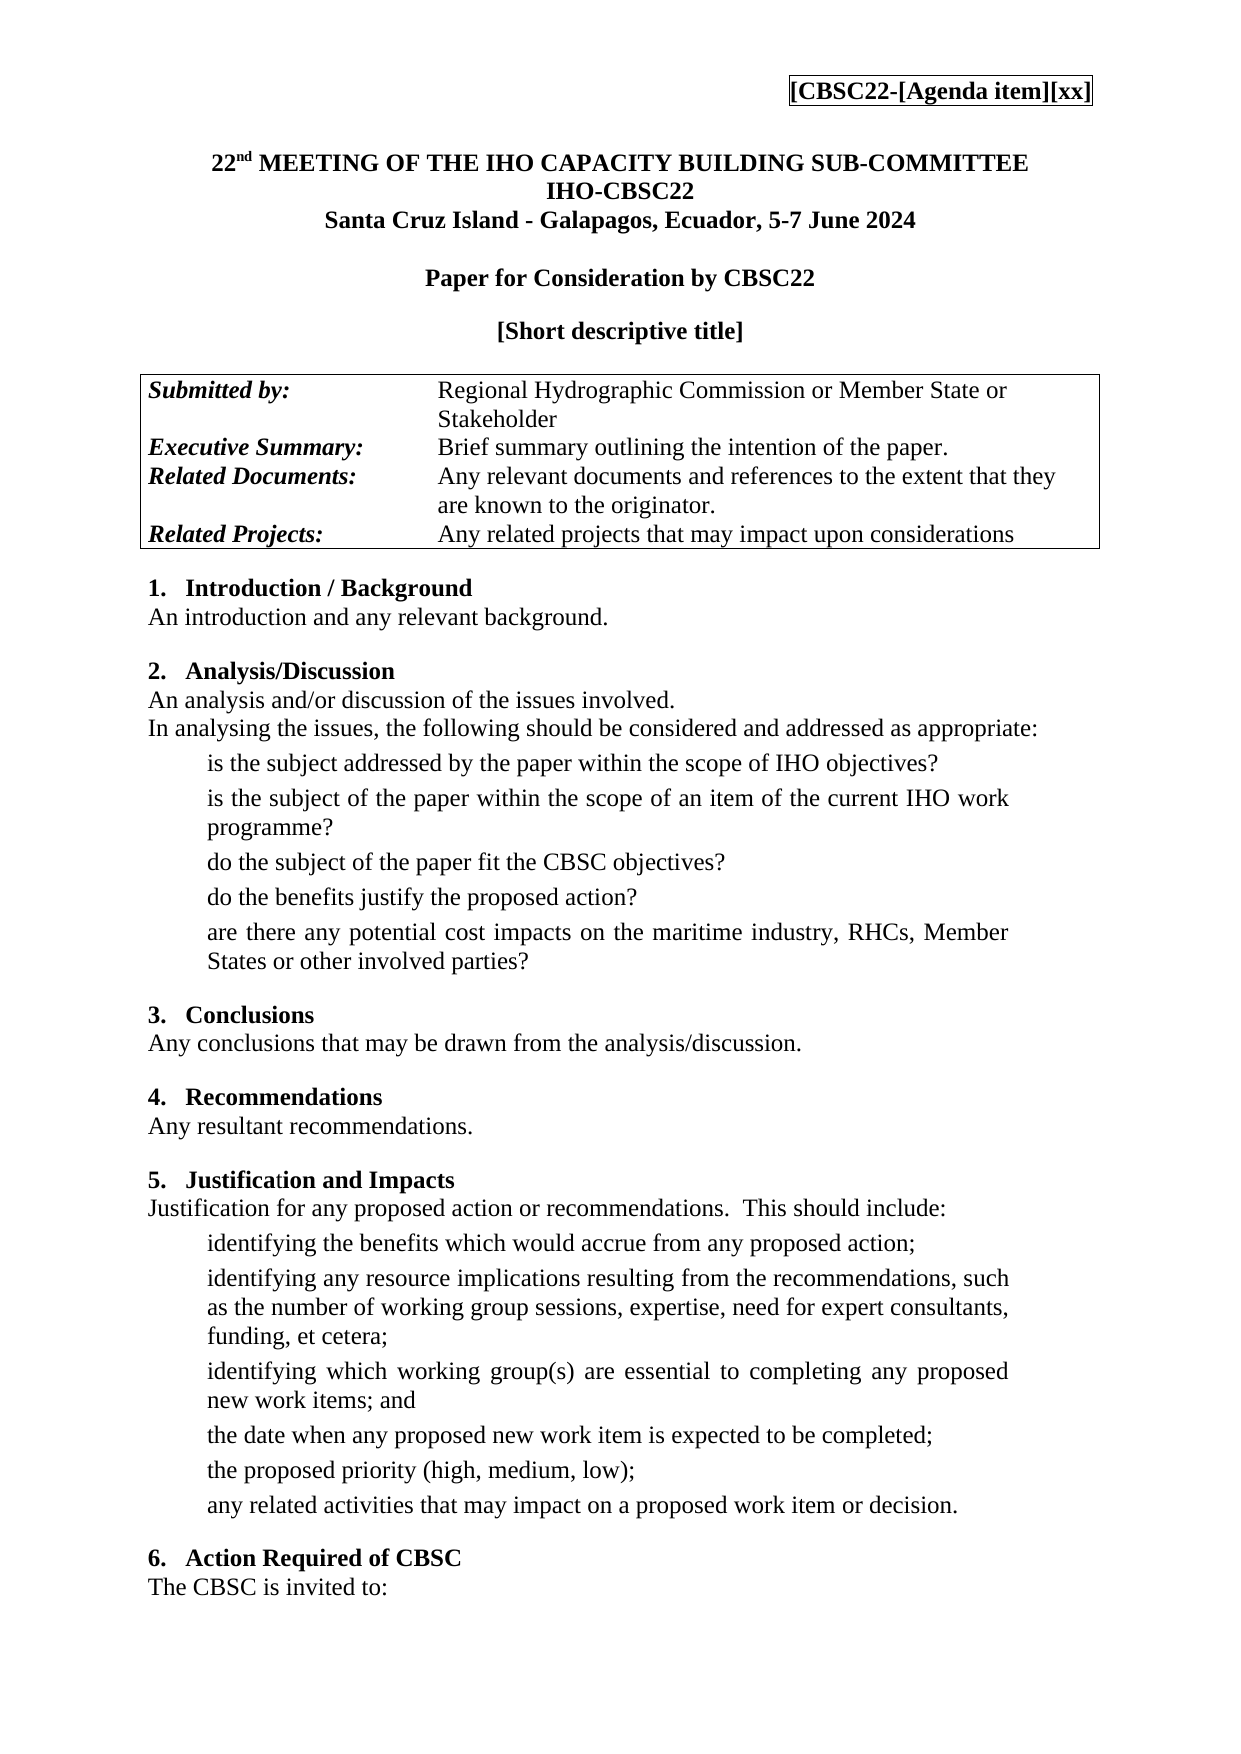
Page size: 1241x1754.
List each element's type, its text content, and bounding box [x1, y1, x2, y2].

table_cell Related Projects: [141, 519, 430, 547]
subtitle 22nd MEETING OF THE IHO CAPACITY BUILDING SUB-COMMITTEE [148, 148, 1092, 176]
subtitle Santa Cruz Island - Galapagos, Ecuador, 5-7 June 2024 [148, 205, 1092, 234]
text Justification for any proposed action or recommendations. This should include: [148, 1193, 1092, 1222]
subtitle [Short descriptive title] [148, 316, 1092, 345]
subtitle Analysis/Discussion [148, 656, 1092, 685]
table_cell Any relevant documents and references to the extent that they are known to the originator. [430, 461, 1099, 519]
text are there any potential cost impacts on the maritime industry, RHCs, Member States or other involved parties? [207, 917, 1010, 975]
table_cell Any related projects that may impact upon considerations [430, 519, 1099, 547]
text the date when any proposed new work item is expected to be completed; [207, 1420, 1010, 1448]
text identifying any resource implications resulting from the recommendations, such as the number of working group sessions, expertise, need for expert consultants, funding, et cetera; [207, 1263, 1010, 1350]
text is the subject of the paper within the scope of an item of the current IHO work programme? [207, 783, 1010, 841]
text An analysis and/or discussion of the issues involved. [148, 685, 1092, 713]
text identifying which working group(s) are essential to completing any proposed new work items; and [207, 1356, 1010, 1413]
table_cell Executive Summary: [141, 433, 430, 461]
text The CBSC is invited to: [148, 1572, 1092, 1601]
subtitle Paper for Consideration by CBSC22 [148, 263, 1092, 291]
text any related activities that may impact on a proposed work item or decision. [207, 1490, 1010, 1518]
text Any resultant recommendations. [148, 1111, 1092, 1140]
text do the benefits justify the proposed action? [207, 882, 1010, 911]
subtitle Introduction / Background [148, 573, 1092, 602]
text the proposed priority (high, medium, low); [207, 1455, 1010, 1483]
text identifying the benefits which would accrue from any proposed action; [207, 1228, 1010, 1257]
table_header Regional Hydrographic Commission or Member State or Stakeholder [430, 375, 1099, 432]
text do the subject of the paper fit the CBSC objectives? [207, 847, 1010, 876]
text is the subject addressed by the paper within the scope of IHO objectives? [207, 748, 1010, 777]
text An introduction and any relevant background. [148, 602, 1092, 631]
table_cell Brief summary outlining the intention of the paper. [430, 433, 1099, 461]
subtitle Action Required of CBSC [148, 1543, 1092, 1572]
subtitle Recommendations [148, 1082, 1092, 1111]
text Any conclusions that may be drawn from the analysis/discussion. [148, 1028, 1092, 1057]
table_header Submitted by: [141, 375, 430, 432]
subtitle Justification and Impacts [148, 1165, 1092, 1193]
subtitle IHO-CBSC22 [148, 176, 1092, 205]
subtitle Conclusions [148, 1000, 1092, 1028]
text In analysing the issues, the following should be considered and addressed as appropriate: [148, 713, 1092, 742]
table_cell Related Documents: [141, 461, 430, 519]
